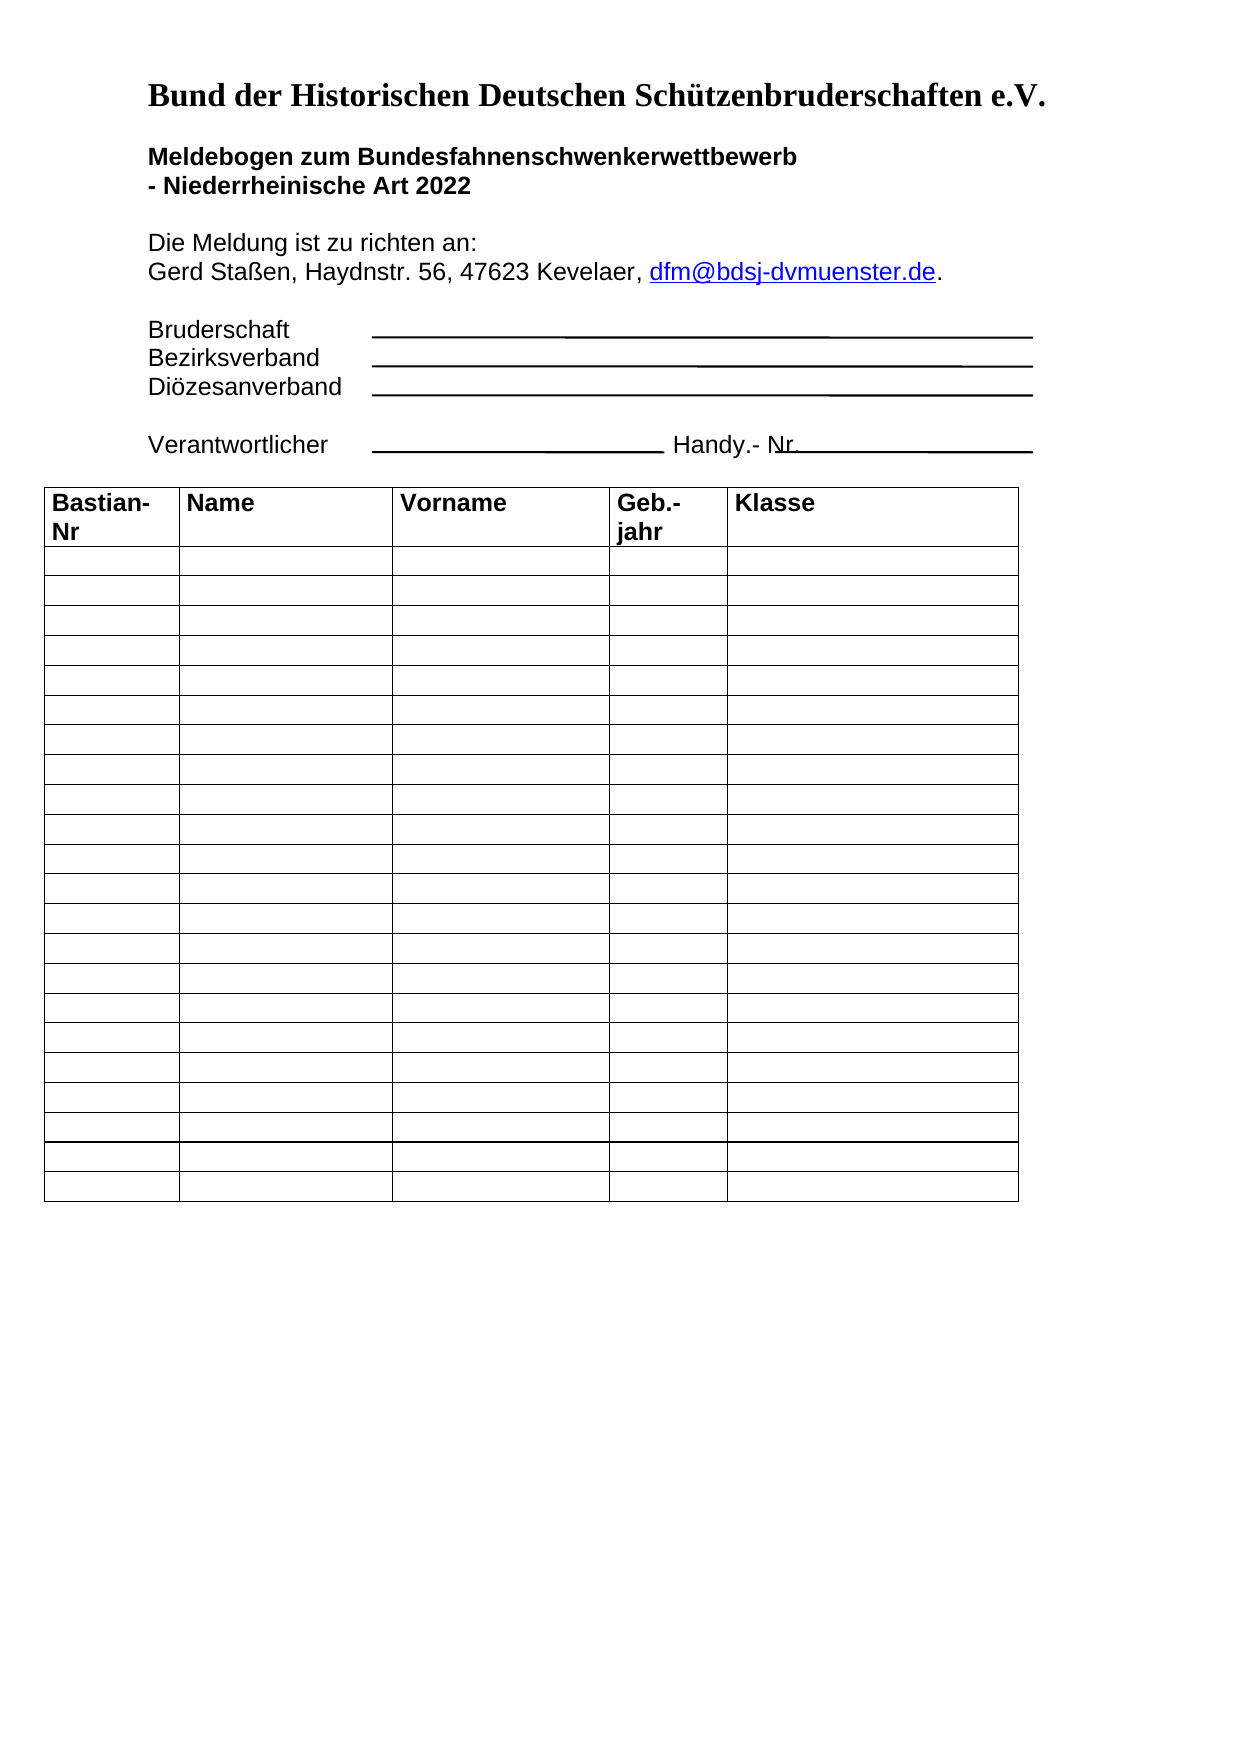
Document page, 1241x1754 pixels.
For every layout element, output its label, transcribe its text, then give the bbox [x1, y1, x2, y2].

table_cell [610, 606, 727, 635]
table_cell [610, 874, 727, 903]
table_cell [610, 547, 727, 575]
table_cell [393, 815, 609, 843]
table_cell [45, 845, 179, 873]
table_cell [45, 1083, 179, 1112]
table_cell [180, 845, 392, 873]
table_cell [728, 904, 1018, 933]
table_cell [728, 696, 1018, 724]
table_cell [610, 964, 727, 992]
table_cell [610, 1023, 727, 1052]
table_cell [610, 636, 727, 665]
table_cell [45, 1023, 179, 1052]
table_cell [728, 636, 1018, 665]
table_cell [180, 696, 392, 724]
subtitle Bezirksverband [148, 343, 1122, 372]
table_cell [610, 1083, 727, 1112]
table_cell [728, 815, 1018, 843]
table_cell [610, 904, 727, 933]
table_cell [393, 666, 609, 694]
table_cell [180, 1023, 392, 1052]
table_cell [728, 1113, 1018, 1141]
table_cell [728, 964, 1018, 992]
table_cell [393, 576, 609, 605]
table_cell [393, 755, 609, 784]
table_cell [45, 547, 179, 575]
table_cell [180, 666, 392, 694]
table_cell [393, 904, 609, 933]
table_cell [45, 1172, 179, 1201]
table_header Vorname [393, 488, 609, 546]
table_cell [45, 785, 179, 814]
table_cell [180, 874, 392, 903]
table_header Klasse [728, 488, 1018, 546]
table_cell [45, 576, 179, 605]
table_cell [180, 606, 392, 635]
table_header Name [180, 488, 392, 546]
table_cell [728, 725, 1018, 754]
table_cell [610, 1113, 727, 1141]
table_cell [393, 845, 609, 873]
table_cell [45, 725, 179, 754]
table_cell [610, 845, 727, 873]
table_cell [728, 994, 1018, 1022]
table_cell [45, 606, 179, 635]
table_cell [610, 755, 727, 784]
table_cell [45, 904, 179, 933]
table_cell [393, 874, 609, 903]
table_cell [610, 1053, 727, 1082]
table_cell [45, 1143, 179, 1171]
table_cell [180, 994, 392, 1022]
table_cell [45, 994, 179, 1022]
table_cell [393, 785, 609, 814]
table_cell [180, 1083, 392, 1112]
table_cell [45, 964, 179, 992]
table_cell [393, 1172, 609, 1201]
table_cell [728, 1143, 1018, 1171]
table_cell [728, 666, 1018, 694]
table_cell [728, 1172, 1018, 1201]
table_cell [180, 1113, 392, 1141]
table_cell [728, 785, 1018, 814]
table_cell [728, 934, 1018, 963]
table_cell [180, 904, 392, 933]
table_cell [728, 845, 1018, 873]
table_cell [610, 576, 727, 605]
table_cell [180, 547, 392, 575]
subtitle Bruderschaft [148, 314, 1122, 343]
table_cell [45, 934, 179, 963]
table_cell [393, 696, 609, 724]
table_cell [180, 755, 392, 784]
subtitle Diözesanverband [148, 372, 1122, 401]
subtitle Verantwortlicher Handy.- Nr. [148, 429, 1122, 458]
table_cell [728, 547, 1018, 575]
table_cell [393, 964, 609, 992]
table_cell [728, 1023, 1018, 1052]
table_cell [610, 815, 727, 843]
table_cell [393, 1113, 609, 1141]
table_cell [610, 994, 727, 1022]
table_cell [45, 696, 179, 724]
table_cell [180, 725, 392, 754]
table_cell [45, 755, 179, 784]
table_cell [728, 1053, 1018, 1082]
table_cell [728, 1083, 1018, 1112]
table_cell [180, 934, 392, 963]
table_cell [393, 934, 609, 963]
text Meldebogen zum Bundesfahnenschwenkerwettbewerb - Niederrheinische Art 2022 [148, 142, 1122, 199]
table_cell [393, 1083, 609, 1112]
table_cell [393, 606, 609, 635]
table_cell [180, 785, 392, 814]
table_cell [45, 1113, 179, 1141]
table_cell [45, 636, 179, 665]
text Gerd Staßen, Haydnstr. 56, 47623 Kevelaer, dfm@bdsj-dvmuenster.de. [148, 257, 1122, 286]
table_cell [180, 636, 392, 665]
table_cell [393, 547, 609, 575]
table_cell [180, 815, 392, 843]
table_cell [45, 874, 179, 903]
table_cell [393, 725, 609, 754]
table_cell [180, 1053, 392, 1082]
table_cell [728, 874, 1018, 903]
table_cell [45, 1053, 179, 1082]
table_cell [610, 1143, 727, 1171]
table_cell [45, 666, 179, 694]
table_cell [610, 696, 727, 724]
table_cell [610, 1172, 727, 1201]
table_cell [610, 666, 727, 694]
table_cell [728, 755, 1018, 784]
table_cell [180, 576, 392, 605]
table_header Geb.-jahr [610, 488, 727, 546]
table_cell [393, 994, 609, 1022]
table_cell [180, 1143, 392, 1171]
table_cell [180, 964, 392, 992]
table_cell [393, 636, 609, 665]
table_cell [610, 725, 727, 754]
text Die Meldung ist zu richten an: [148, 228, 1122, 257]
table_cell [45, 815, 179, 843]
table_cell [393, 1023, 609, 1052]
table_cell [393, 1053, 609, 1082]
table_cell [180, 1172, 392, 1201]
table_cell [610, 785, 727, 814]
table_header Bastian-Nr [45, 488, 179, 546]
table_cell [728, 606, 1018, 635]
table_cell [728, 576, 1018, 605]
table_cell [610, 934, 727, 963]
table_cell [393, 1143, 609, 1171]
